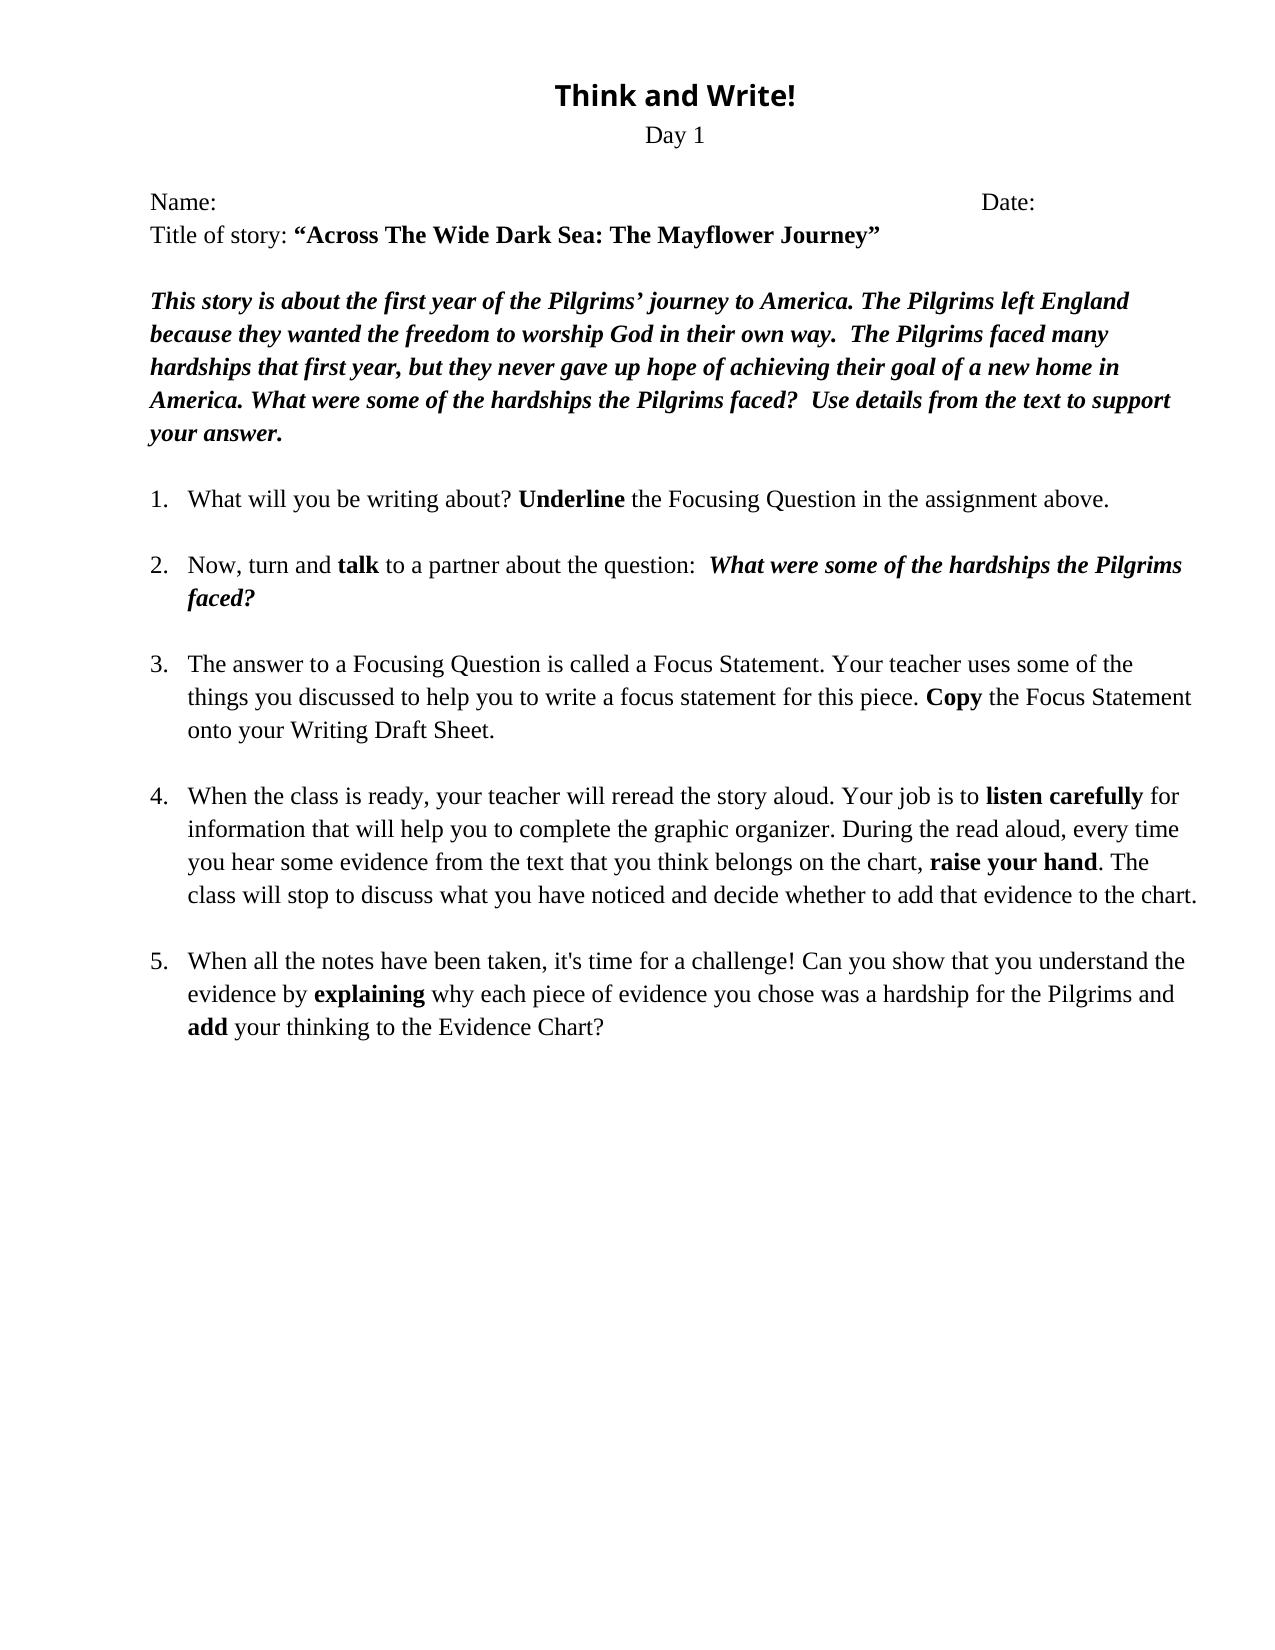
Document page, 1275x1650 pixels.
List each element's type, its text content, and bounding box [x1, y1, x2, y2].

text This story is about the first year of the Pilgrims’ journey to America. The Pilgrims left England because they wanted the freedom to worship God in their own way. The Pilgrims faced many hardships that first year, but they never gave up hope of achieving their goal of a new home in America. What were some of the hardships the Pilgrims faced? Use details from the text to support your answer. [150, 286, 1200, 447]
list What will you be writing about? Underline the Focusing Question in the assignment above. [150, 484, 1200, 513]
text Think and Write! [150, 75, 1200, 115]
text Day 1 [150, 121, 1200, 149]
list The answer to a Focusing Question is called a Focus Statement. Your teacher uses some of the things you discussed to help you to write a focus statement for this piece. Copy the Focus Statement onto your Writing Draft Sheet. [150, 649, 1200, 744]
text Title of story: “Across The Wide Dark Sea: The Mayflower Journey” [150, 220, 1200, 248]
list Now, turn and talk to a partner about the question: What were some of the hardships the Pilgrims faced? [150, 550, 1200, 612]
text Name: Date: [150, 187, 1200, 215]
list When all the notes have been taken, it's time for a challenge! Can you show that you understand the evidence by explaining why each piece of evidence you chose was a hardship for the Pilgrims and add your thinking to the Evidence Chart? [150, 946, 1200, 1041]
list When the class is ready, your teacher will reread the story aloud. Your job is to listen carefully for information that will help you to complete the graphic organizer. During the read aloud, every time you hear some evidence from the text that you think belongs on the chart, raise your hand. The class will stop to discuss what you have noticed and decide whether to add that evidence to the chart. [150, 781, 1200, 909]
